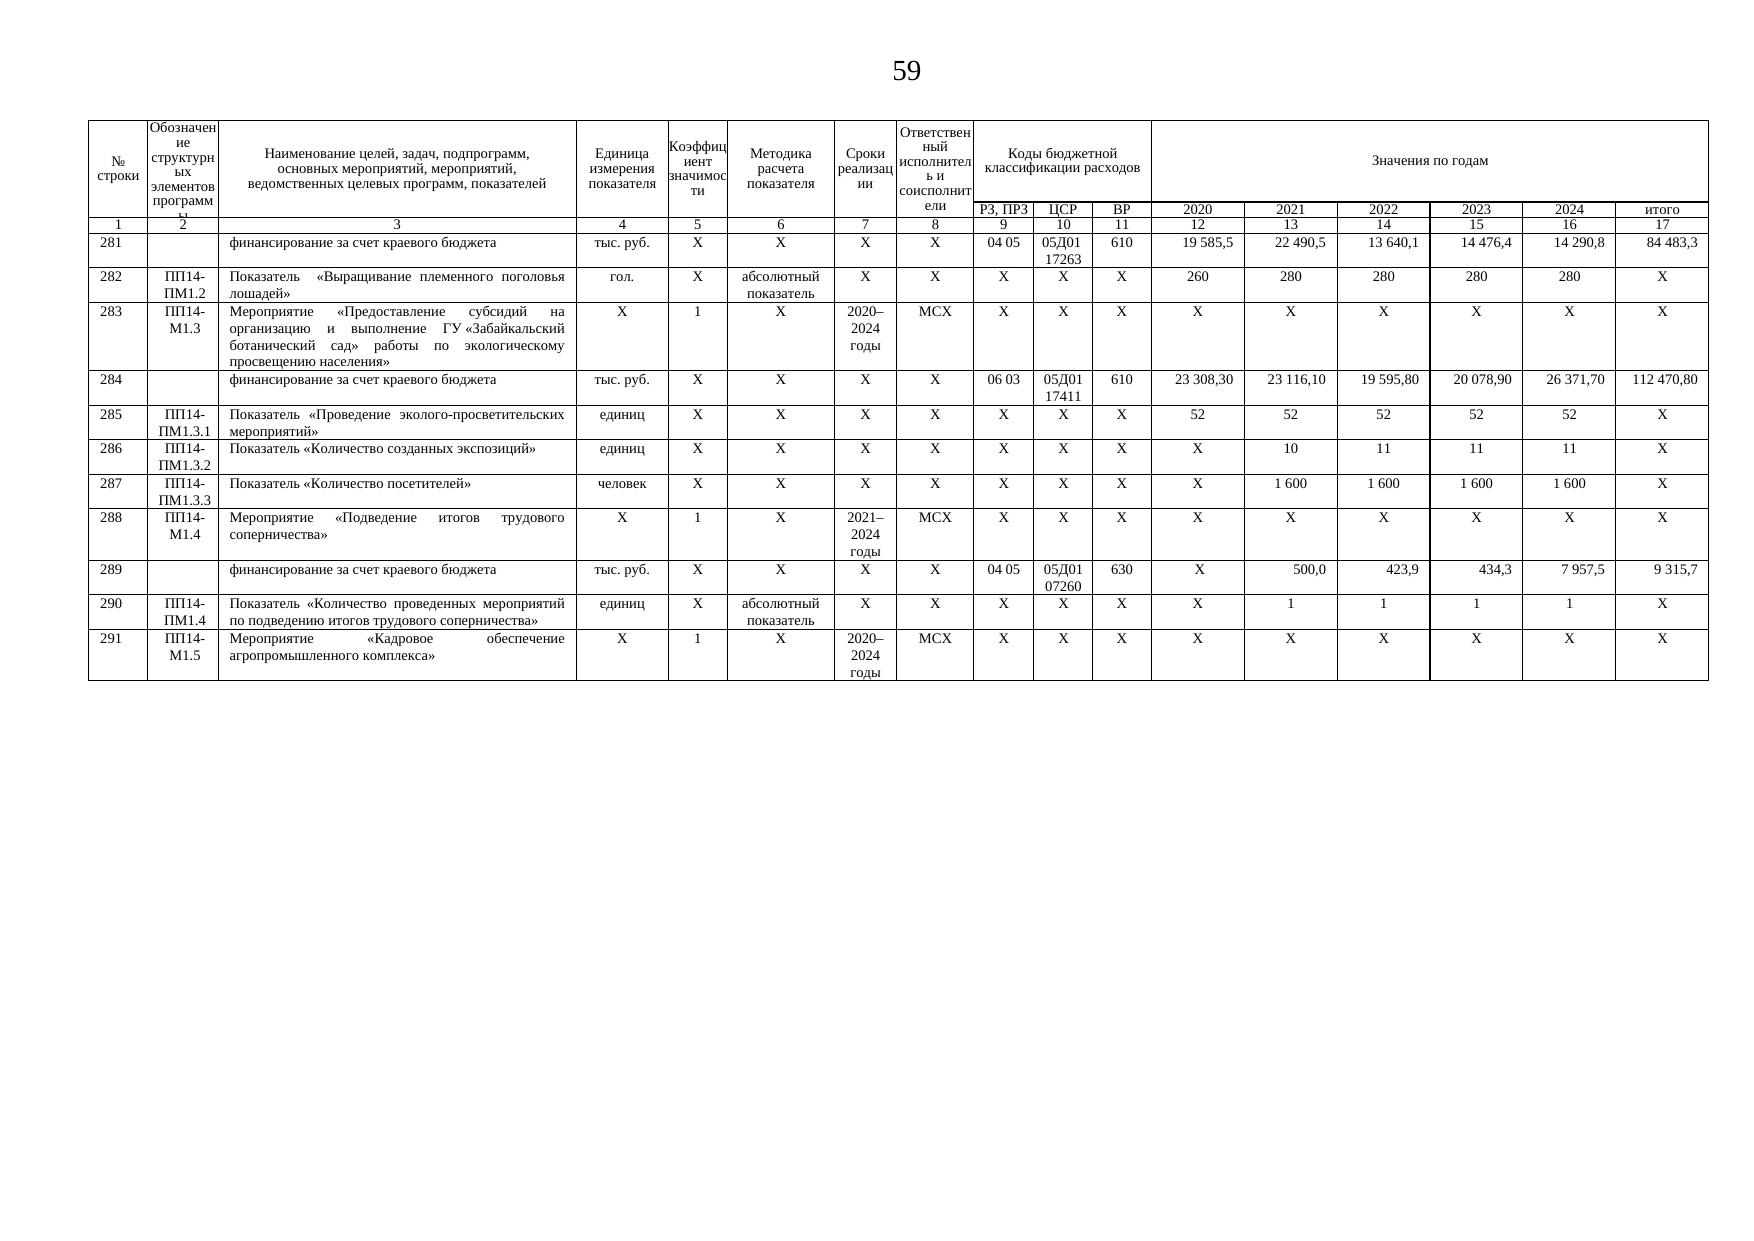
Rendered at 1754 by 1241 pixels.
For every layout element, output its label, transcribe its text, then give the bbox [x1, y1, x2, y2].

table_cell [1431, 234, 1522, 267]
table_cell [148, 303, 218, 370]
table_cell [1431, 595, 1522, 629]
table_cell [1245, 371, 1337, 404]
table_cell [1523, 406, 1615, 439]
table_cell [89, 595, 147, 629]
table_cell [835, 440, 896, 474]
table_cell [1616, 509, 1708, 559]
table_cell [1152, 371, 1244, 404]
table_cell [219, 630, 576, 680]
table_header Коэффициент значимости [669, 121, 727, 217]
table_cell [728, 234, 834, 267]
table_cell 2022 [1338, 203, 1429, 217]
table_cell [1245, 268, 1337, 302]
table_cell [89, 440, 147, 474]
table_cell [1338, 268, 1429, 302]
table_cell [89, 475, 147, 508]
table_cell 2023 [1431, 203, 1522, 217]
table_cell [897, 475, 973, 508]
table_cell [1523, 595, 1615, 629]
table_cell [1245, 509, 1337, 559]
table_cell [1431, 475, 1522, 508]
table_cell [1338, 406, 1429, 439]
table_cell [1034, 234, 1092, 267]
table_cell ВР [1093, 203, 1151, 217]
table_cell 15 [1431, 218, 1522, 233]
table_cell РЗ, ПРЗ [974, 203, 1033, 217]
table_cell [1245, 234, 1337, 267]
table_header Обозначение структурных элементов программы [148, 121, 218, 217]
table_cell 2020 [1152, 203, 1244, 217]
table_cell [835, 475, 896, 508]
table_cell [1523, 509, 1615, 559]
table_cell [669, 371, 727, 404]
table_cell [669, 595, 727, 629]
table_cell 2021 [1245, 203, 1337, 217]
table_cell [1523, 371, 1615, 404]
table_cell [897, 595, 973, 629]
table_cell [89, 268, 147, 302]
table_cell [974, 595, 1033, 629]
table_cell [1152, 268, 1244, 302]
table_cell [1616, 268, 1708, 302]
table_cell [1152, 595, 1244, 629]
table_cell 17 [1616, 218, 1708, 233]
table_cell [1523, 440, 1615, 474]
table_header Единица измерения показателя [577, 121, 668, 217]
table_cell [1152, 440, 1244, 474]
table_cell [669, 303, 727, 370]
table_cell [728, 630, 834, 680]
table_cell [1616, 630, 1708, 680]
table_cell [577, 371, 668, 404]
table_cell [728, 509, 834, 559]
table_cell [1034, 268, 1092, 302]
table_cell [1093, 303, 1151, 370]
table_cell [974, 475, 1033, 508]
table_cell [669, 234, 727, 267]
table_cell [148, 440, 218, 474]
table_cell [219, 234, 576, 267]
table_cell 3 [219, 218, 576, 233]
table_cell 11 [1093, 218, 1151, 233]
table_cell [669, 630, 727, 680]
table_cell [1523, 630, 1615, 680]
table_cell ЦСР [1034, 203, 1092, 217]
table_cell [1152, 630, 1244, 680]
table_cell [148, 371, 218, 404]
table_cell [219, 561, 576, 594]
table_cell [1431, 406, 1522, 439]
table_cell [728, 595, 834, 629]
table_header Сроки реализации [835, 121, 896, 217]
table_cell 9 [974, 218, 1033, 233]
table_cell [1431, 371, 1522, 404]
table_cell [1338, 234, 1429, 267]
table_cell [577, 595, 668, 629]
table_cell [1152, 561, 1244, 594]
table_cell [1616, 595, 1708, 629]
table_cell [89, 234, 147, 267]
table_header № строки [89, 121, 147, 217]
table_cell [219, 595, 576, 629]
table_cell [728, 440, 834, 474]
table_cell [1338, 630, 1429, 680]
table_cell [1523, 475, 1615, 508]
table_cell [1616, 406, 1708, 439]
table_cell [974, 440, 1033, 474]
table_cell 6 [728, 218, 834, 233]
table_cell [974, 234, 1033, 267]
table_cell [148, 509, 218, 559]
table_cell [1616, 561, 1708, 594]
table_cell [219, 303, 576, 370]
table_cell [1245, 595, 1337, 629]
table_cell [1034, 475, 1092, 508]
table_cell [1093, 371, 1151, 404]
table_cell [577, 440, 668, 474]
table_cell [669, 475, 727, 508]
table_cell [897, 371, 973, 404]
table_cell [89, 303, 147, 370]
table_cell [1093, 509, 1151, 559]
table_cell 13 [1245, 218, 1337, 233]
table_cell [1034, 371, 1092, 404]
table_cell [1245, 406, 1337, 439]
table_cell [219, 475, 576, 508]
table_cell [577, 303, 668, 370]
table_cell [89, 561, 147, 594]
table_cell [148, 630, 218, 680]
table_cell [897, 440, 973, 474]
table_header Методика расчета показателя [728, 121, 834, 217]
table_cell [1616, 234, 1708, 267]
table_header Коды бюджетной классификации расходов [974, 121, 1151, 201]
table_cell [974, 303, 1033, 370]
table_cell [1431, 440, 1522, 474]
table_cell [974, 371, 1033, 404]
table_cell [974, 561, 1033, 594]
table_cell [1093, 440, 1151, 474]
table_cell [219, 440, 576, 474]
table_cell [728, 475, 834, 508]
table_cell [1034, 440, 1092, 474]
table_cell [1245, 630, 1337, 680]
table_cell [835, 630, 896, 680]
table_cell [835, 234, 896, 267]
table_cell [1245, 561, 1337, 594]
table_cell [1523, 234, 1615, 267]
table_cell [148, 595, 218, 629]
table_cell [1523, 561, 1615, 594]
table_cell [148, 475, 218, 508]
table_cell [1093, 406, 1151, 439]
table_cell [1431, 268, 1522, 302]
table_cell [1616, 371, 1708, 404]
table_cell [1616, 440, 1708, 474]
table_cell 16 [1523, 218, 1615, 233]
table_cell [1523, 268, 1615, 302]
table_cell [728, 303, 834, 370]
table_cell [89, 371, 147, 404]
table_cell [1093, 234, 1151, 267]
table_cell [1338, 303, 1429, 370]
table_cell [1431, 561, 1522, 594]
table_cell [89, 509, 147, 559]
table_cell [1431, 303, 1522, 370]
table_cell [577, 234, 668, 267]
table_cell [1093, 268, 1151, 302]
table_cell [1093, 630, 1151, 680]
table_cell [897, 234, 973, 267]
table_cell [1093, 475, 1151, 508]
table_header Значения по годам [1152, 121, 1708, 201]
table_header Ответственный исполнитель и соисполнители [897, 121, 973, 217]
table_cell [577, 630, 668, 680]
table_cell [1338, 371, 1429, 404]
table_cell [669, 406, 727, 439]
table_cell 12 [1152, 218, 1244, 233]
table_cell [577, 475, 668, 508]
table_cell 4 [577, 218, 668, 233]
table_cell 2024 [1523, 203, 1615, 217]
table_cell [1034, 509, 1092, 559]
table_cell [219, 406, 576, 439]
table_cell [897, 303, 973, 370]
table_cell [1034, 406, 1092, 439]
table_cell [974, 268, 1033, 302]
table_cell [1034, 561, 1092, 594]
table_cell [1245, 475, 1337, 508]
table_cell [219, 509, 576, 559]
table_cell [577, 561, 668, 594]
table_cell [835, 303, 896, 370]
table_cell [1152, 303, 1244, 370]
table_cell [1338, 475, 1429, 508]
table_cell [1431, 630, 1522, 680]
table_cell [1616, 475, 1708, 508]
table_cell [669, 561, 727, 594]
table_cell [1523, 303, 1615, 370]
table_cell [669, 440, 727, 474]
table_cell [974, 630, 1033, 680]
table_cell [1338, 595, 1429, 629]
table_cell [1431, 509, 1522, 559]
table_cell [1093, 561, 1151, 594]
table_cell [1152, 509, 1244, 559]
table_cell 2 [148, 218, 218, 233]
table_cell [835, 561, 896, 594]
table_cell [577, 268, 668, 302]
table_cell 10 [1034, 218, 1092, 233]
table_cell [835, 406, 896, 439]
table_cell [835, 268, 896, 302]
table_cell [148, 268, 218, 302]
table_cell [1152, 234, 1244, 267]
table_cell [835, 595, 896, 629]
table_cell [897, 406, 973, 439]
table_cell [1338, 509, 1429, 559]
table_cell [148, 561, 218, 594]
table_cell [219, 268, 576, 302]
table_cell 8 [897, 218, 973, 233]
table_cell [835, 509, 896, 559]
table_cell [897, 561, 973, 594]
table_cell 1 [89, 218, 147, 233]
table_cell 5 [669, 218, 727, 233]
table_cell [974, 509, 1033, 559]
table_header Наименование целей, задач, подпрограмм, основных мероприятий, мероприятий, ведомственных целевых программ, показателей [219, 121, 576, 217]
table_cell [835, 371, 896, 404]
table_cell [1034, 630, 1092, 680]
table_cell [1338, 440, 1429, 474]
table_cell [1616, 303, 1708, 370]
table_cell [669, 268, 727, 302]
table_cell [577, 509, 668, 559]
table_cell итого [1616, 203, 1708, 217]
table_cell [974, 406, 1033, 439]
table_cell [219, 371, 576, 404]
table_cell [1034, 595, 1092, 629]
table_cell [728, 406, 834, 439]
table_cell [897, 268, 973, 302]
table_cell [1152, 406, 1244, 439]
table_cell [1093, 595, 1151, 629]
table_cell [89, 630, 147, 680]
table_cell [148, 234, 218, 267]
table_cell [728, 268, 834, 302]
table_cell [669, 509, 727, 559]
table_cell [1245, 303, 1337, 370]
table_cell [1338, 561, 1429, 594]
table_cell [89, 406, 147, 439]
table_cell 14 [1338, 218, 1429, 233]
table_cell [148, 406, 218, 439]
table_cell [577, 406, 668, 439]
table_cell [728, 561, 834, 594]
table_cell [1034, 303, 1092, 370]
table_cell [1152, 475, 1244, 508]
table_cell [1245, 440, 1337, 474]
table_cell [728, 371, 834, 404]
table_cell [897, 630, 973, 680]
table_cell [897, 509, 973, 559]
table_cell 7 [835, 218, 896, 233]
